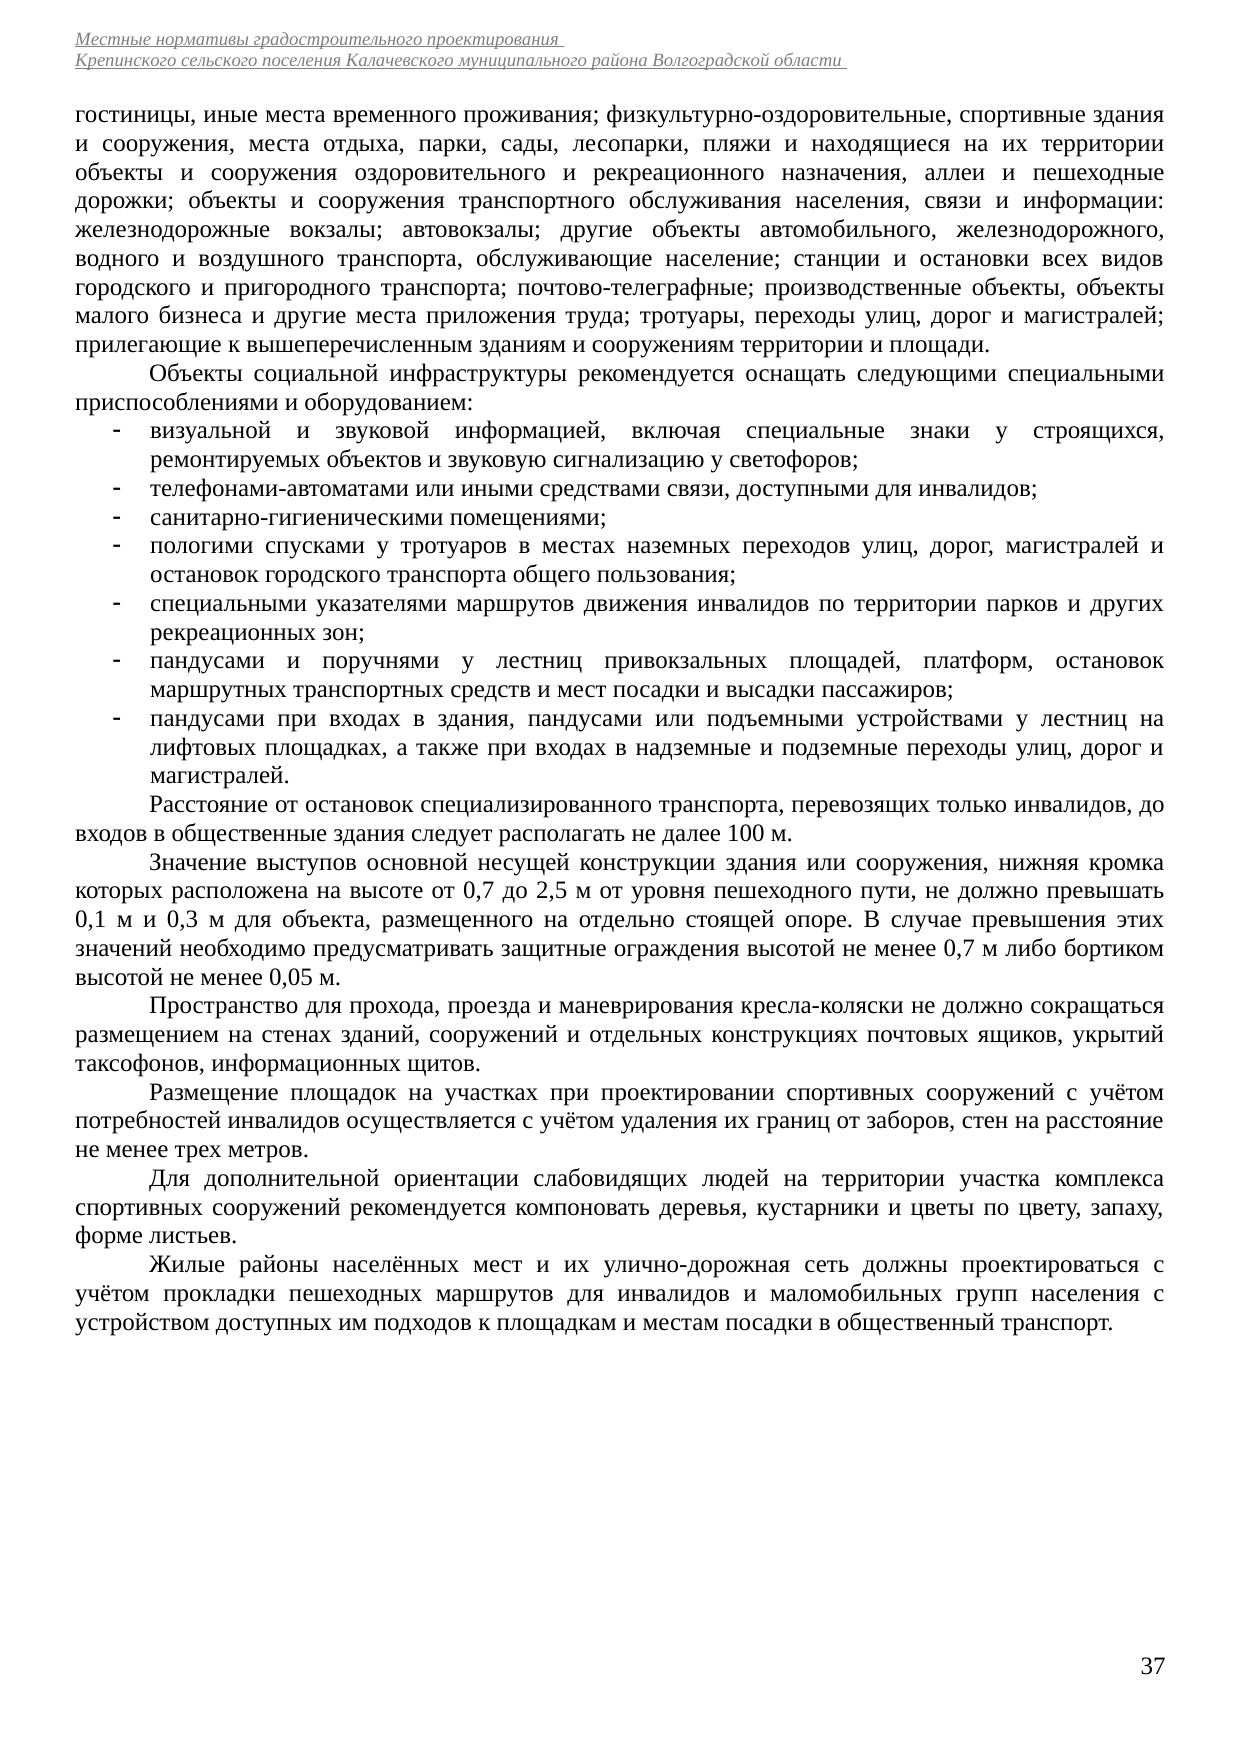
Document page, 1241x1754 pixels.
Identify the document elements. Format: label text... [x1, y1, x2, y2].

list специальными указателями маршрутов движения инвалидов по территории парков и других рекреационных зон; [112, 588, 1165, 646]
list санитарно-гигиеническими помещениями; [112, 502, 1165, 531]
list пандусами и поручнями у лестниц привокзальных площадей, платформ, остановок маршрутных транспортных средств и мест посадки и высадки пассажиров; [112, 646, 1165, 703]
text Объекты социальной инфраструктуры рекомендуется оснащать следующими специальными приспособлениями и оборудованием: [75, 358, 1165, 416]
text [75, 99, 1165, 358]
text Для дополнительной ориентации слабовидящих людей на территории участка комплекса спортивных сооружений рекомендуется компоновать деревья, кустарники и цветы по цвету, запаху, форме листьев. [75, 1163, 1165, 1249]
text Пространство для прохода, проезда и маневрирования кресла-коляски не должно сокращаться размещением на стенах зданий, сооружений и отдельных конструкциях почтовых ящиков, укрытий таксофонов, информационных щитов. [75, 991, 1165, 1077]
text Жилые районы населённых мест и их улично-дорожная сеть должны проектироваться с учётом прокладки пешеходных маршрутов для инвалидов и маломобильных групп населения с устройством доступных им подходов к площадкам и местам посадки в общественный транспорт. [75, 1249, 1165, 1336]
list пандусами при входах в здания, пандусами или подъемными устройствами у лестниц на лифтовых площадках, а также при входах в надземные и подземные переходы улиц, дорог и магистралей. [112, 703, 1165, 789]
list визуальной и звуковой информацией, включая специальные знаки у строящихся, ремонтируемых объектов и звуковую сигнализацию у светофоров; [112, 416, 1165, 473]
list телефонами-автоматами или иными средствами связи, доступными для инвалидов; [112, 473, 1165, 502]
text Значение выступов основной несущей конструкции здания или сооружения, нижняя кромка которых расположена на высоте от 0,7 до 2,5 м от уровня пешеходного пути, не должно превышать 0,1 м и 0,3 м для объекта, размещенного на отдельно стоящей опоре. В случае превышения этих значений необходимо предусматривать защитные ограждения высотой не менее 0,7 м либо бортиком высотой не менее 0,05 м. [75, 847, 1165, 991]
text Расстояние от остановок специализированного транспорта, перевозящих только инвалидов, до входов в общественные здания следует располагать не далее 100 м. [75, 789, 1165, 847]
list пологими спусками у тротуаров в местах наземных переходов улиц, дорог, магистралей и остановок городского транспорта общего пользования; [112, 531, 1165, 588]
text Размещение площадок на участках при проектировании спортивных сооружений с учётом потребностей инвалидов осуществляется с учётом удаления их границ от заборов, стен на расстояние не менее трех метров. [75, 1077, 1165, 1163]
